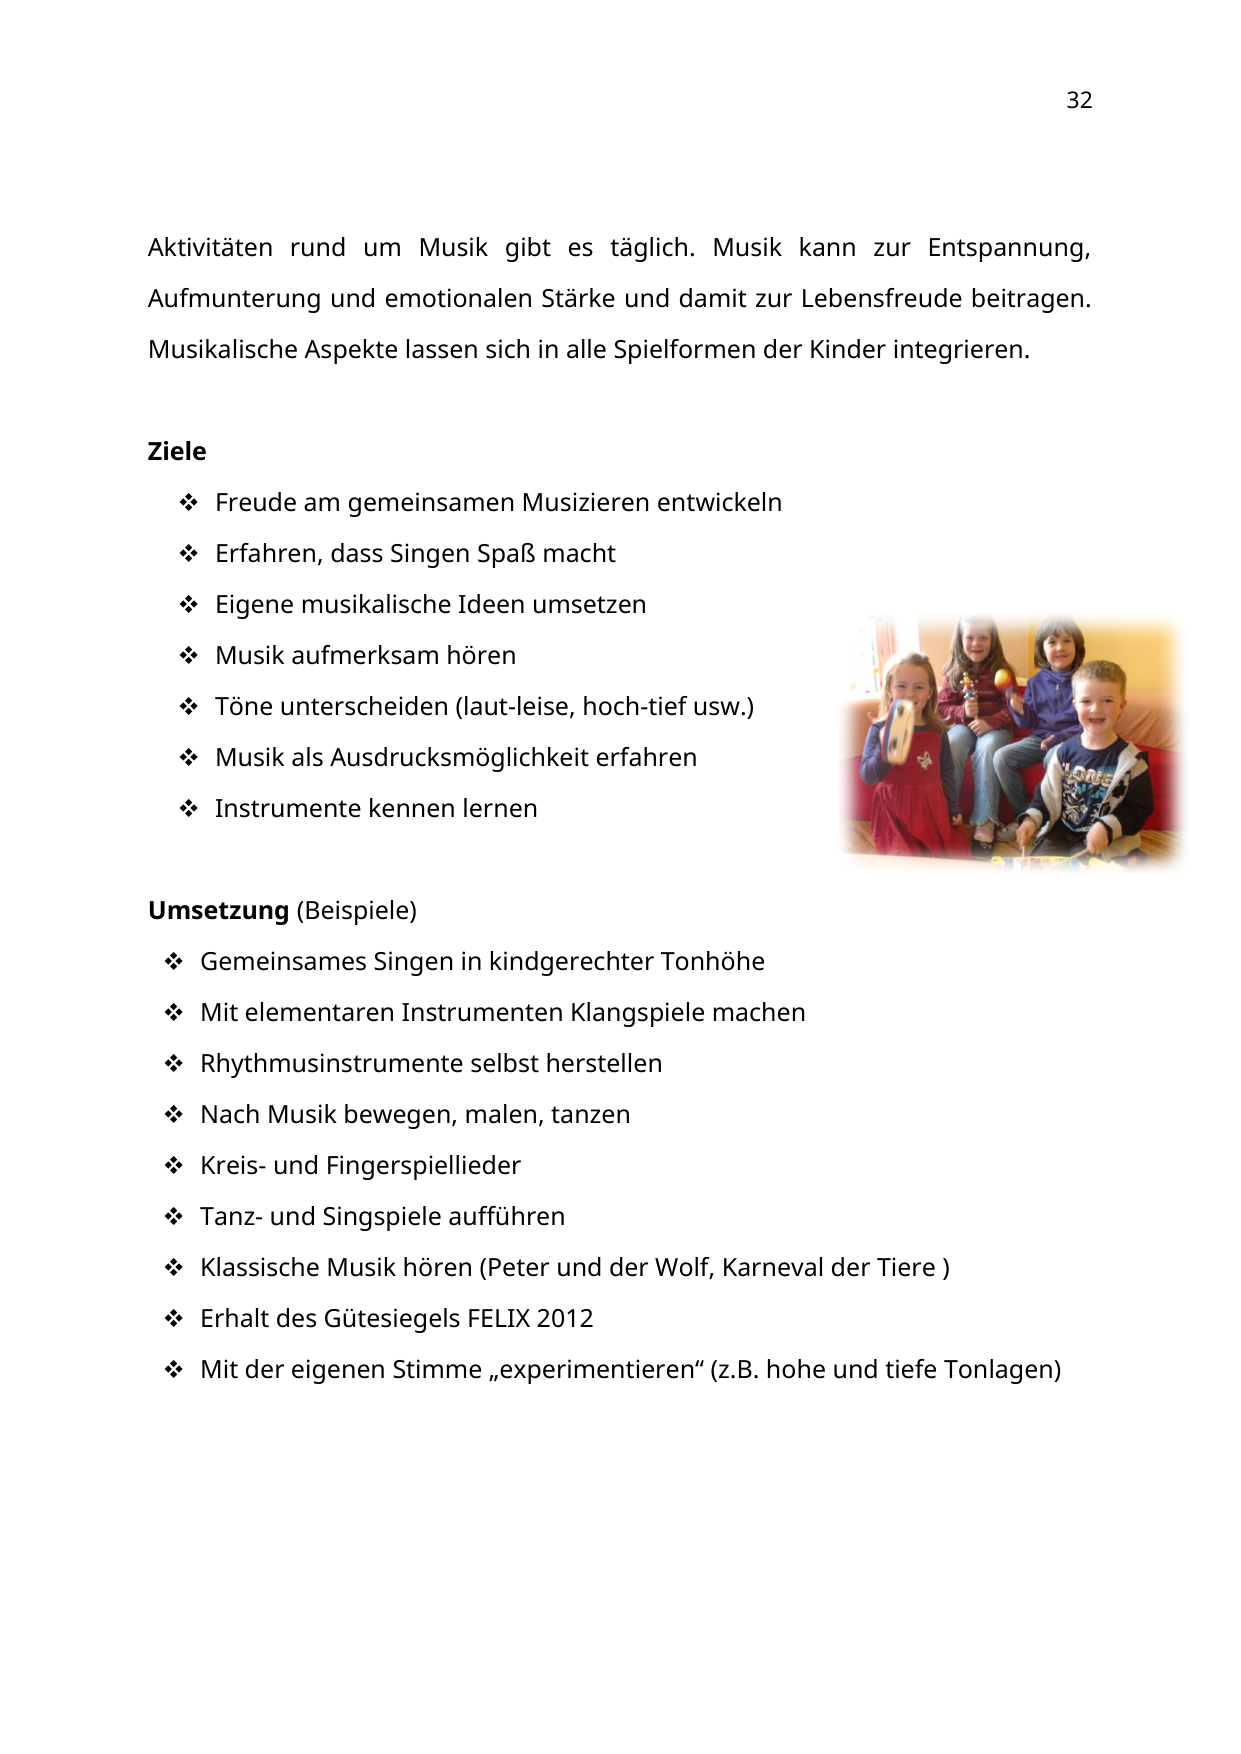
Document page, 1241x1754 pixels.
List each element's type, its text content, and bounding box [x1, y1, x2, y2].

list Erhalt des Gütesiegels FELIX 2012 [162, 1301, 1092, 1335]
list Kreis- und Fingerspiellieder [162, 1148, 1092, 1182]
list Tanz- und Singspiele aufführen [162, 1199, 1092, 1233]
list Klassische Musik hören (Peter und der Wolf, Karneval der Tiere ) [162, 1250, 1092, 1284]
list Mit elementaren Instrumenten Klangspiele machen [162, 995, 1092, 1029]
list Musik aufmerksam hören [177, 638, 838, 672]
list Mit der eigenen Stimme „experimentieren“ (z.B. hohe und tiefe Tonlagen) [162, 1352, 1092, 1386]
list Töne unterscheiden (laut-leise, hoch-tief usw.) [177, 689, 838, 723]
list Instrumente kennen lernen [177, 791, 838, 825]
list Rhythmusinstrumente selbst herstellen [162, 1046, 1092, 1080]
text Ziele [148, 433, 1092, 467]
text Umsetzung (Beispiele) [148, 893, 1092, 927]
list Eigene musikalische Ideen umsetzen [177, 587, 1092, 621]
picture [861, 638, 1162, 847]
list Erfahren, dass Singen Spaß macht [177, 536, 1092, 569]
text Aktivitäten rund um Musik gibt es täglich. Musik kann zur Entspannung, Aufmunterung und emotionalen Stärke und damit zur Lebensfreude beitragen. Musikalische Aspekte lassen sich in alle Spielformen der Kinder integrieren. [148, 229, 1092, 365]
list Nach Musik bewegen, malen, tanzen [162, 1097, 1092, 1131]
list Musik als Ausdrucksmöglichkeit erfahren [177, 740, 838, 774]
list Gemeinsames Singen in kindgerechter Tonhöhe [162, 944, 1092, 978]
list Freude am gemeinsamen Musizieren entwickeln [177, 484, 1092, 518]
